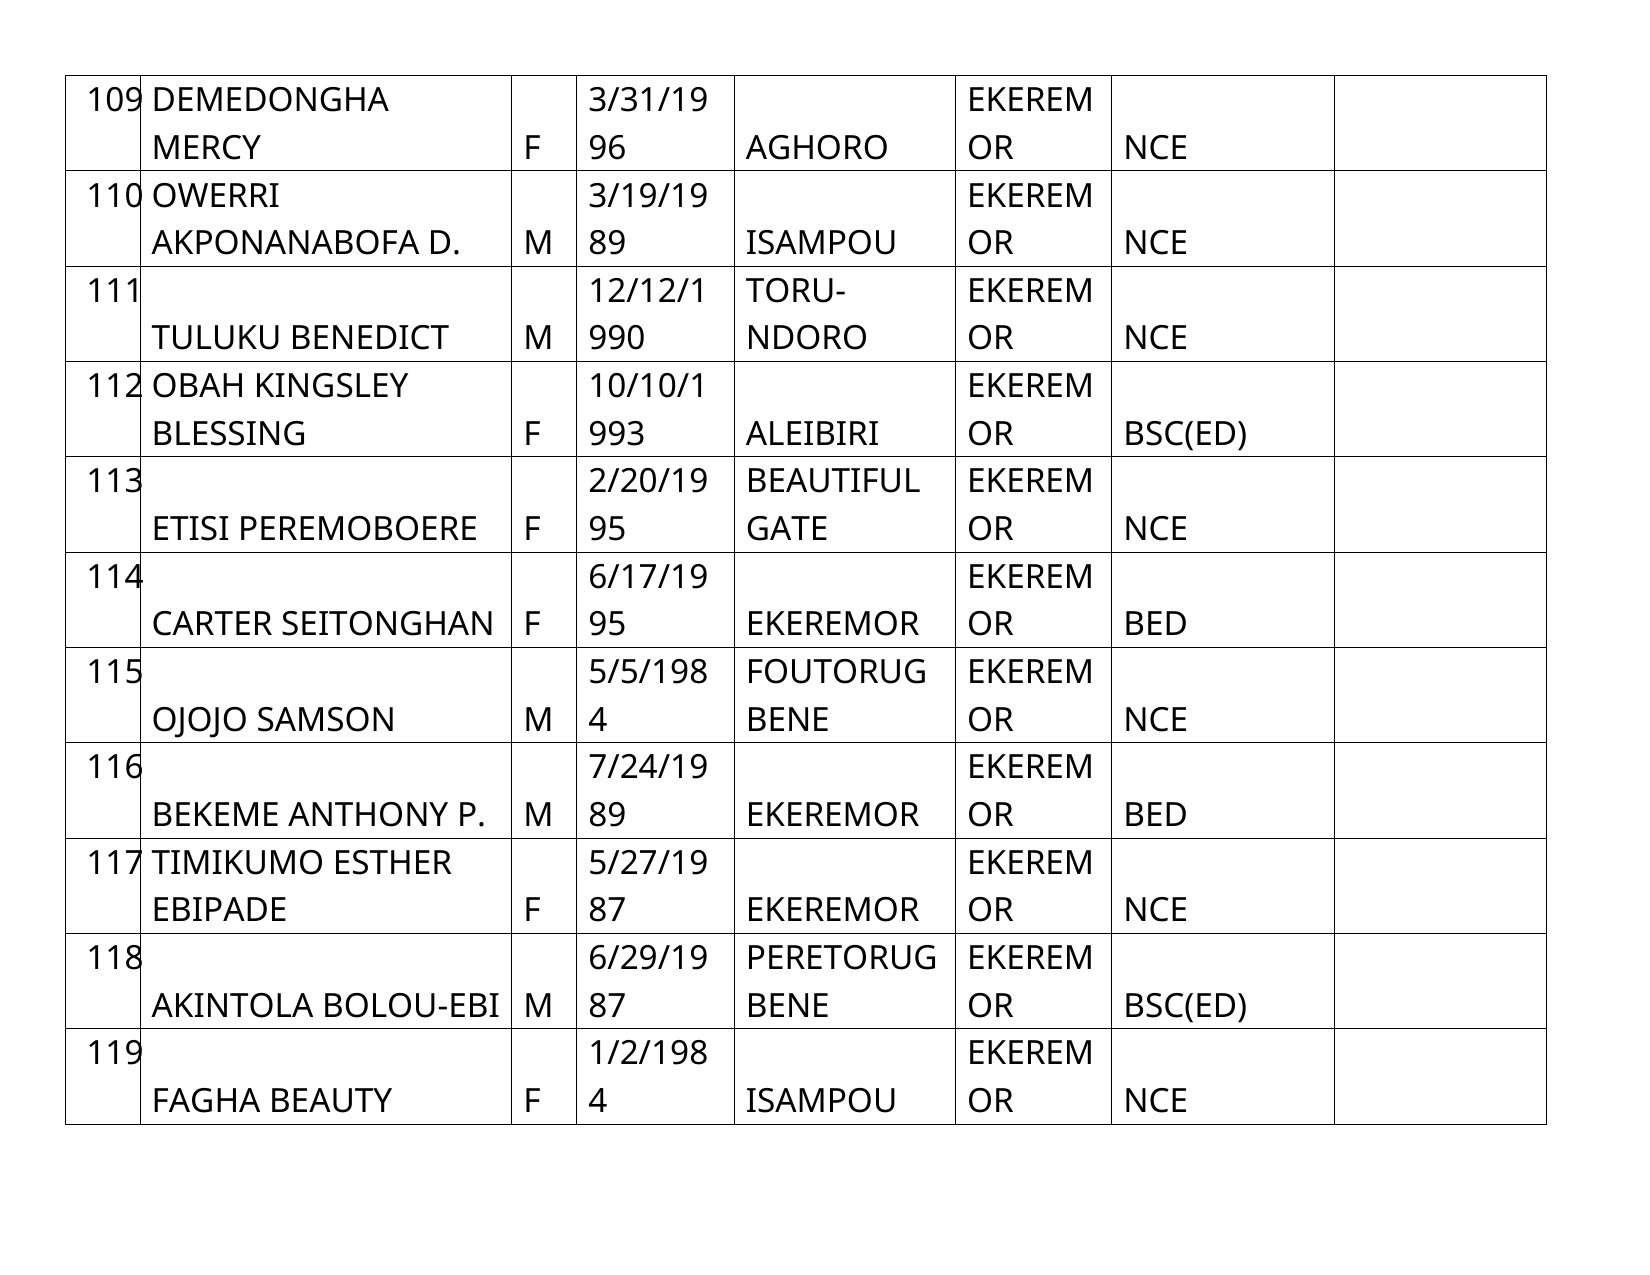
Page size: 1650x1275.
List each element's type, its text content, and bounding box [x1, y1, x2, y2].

table_cell OJOJO SAMSON [141, 648, 511, 742]
table_cell [66, 171, 140, 266]
table_cell F [512, 553, 576, 647]
table_cell [66, 267, 140, 361]
table_cell OBAH KINGSLEY BLESSING [141, 362, 511, 456]
table_cell [1335, 1029, 1546, 1123]
table_cell M [512, 171, 576, 266]
table_cell [66, 553, 140, 647]
table_cell [1335, 839, 1546, 933]
table_cell 10/10/1993 [577, 362, 734, 456]
table_cell 3/31/1996 [577, 76, 734, 170]
table_cell EKEREMOR [956, 267, 1111, 361]
table_cell NCE [1112, 457, 1334, 552]
table_cell [66, 743, 140, 837]
table_cell NCE [1112, 171, 1334, 266]
table_cell OWERRI AKPONANABOFA D. [141, 171, 511, 266]
table_cell M [512, 267, 576, 361]
table_cell NCE [1112, 1029, 1334, 1123]
table_cell F [512, 1029, 576, 1123]
table_cell M [512, 743, 576, 837]
table_cell AKINTOLA BOLOU-EBI [141, 934, 511, 1028]
table_cell PERETORUGBENE [735, 934, 955, 1028]
table_cell ALEIBIRI [735, 362, 955, 456]
table_cell AGHORO [735, 76, 955, 170]
table_cell EKEREMOR [956, 76, 1111, 170]
table_cell F [512, 457, 576, 552]
table_cell EKEREMOR [956, 839, 1111, 933]
table_cell 3/19/1989 [577, 171, 734, 266]
table_cell [1335, 553, 1546, 647]
table_cell ETISI PEREMOBOERE [141, 457, 511, 552]
table_cell M [512, 648, 576, 742]
table_cell EKEREMOR [956, 648, 1111, 742]
table_cell [1335, 267, 1546, 361]
table_cell 7/24/1989 [577, 743, 734, 837]
table_cell [66, 362, 140, 456]
table_cell CARTER SEITONGHAN [141, 553, 511, 647]
table_cell NCE [1112, 267, 1334, 361]
table_cell BEKEME ANTHONY P. [141, 743, 511, 837]
table_cell ISAMPOU [735, 1029, 955, 1123]
table_cell TIMIKUMO ESTHER EBIPADE [141, 839, 511, 933]
table_cell [1335, 743, 1546, 837]
table_cell NCE [1112, 648, 1334, 742]
table_cell [1335, 934, 1546, 1028]
table_cell 5/5/1984 [577, 648, 734, 742]
table_cell FAGHA BEAUTY [141, 1029, 511, 1123]
table_cell [1335, 648, 1546, 742]
table_cell EKEREMOR [956, 1029, 1111, 1123]
table_cell TULUKU BENEDICT [141, 267, 511, 361]
table_cell F [512, 362, 576, 456]
table_cell NCE [1112, 839, 1334, 933]
table_cell BED [1112, 553, 1334, 647]
table_cell 6/29/1987 [577, 934, 734, 1028]
table_cell M [512, 934, 576, 1028]
table_cell 5/27/1987 [577, 839, 734, 933]
table_cell [66, 76, 140, 170]
table_cell TORU-NDORO [735, 267, 955, 361]
table_cell 2/20/1995 [577, 457, 734, 552]
table_cell EKEREMOR [735, 553, 955, 647]
table_cell [66, 934, 140, 1028]
table_cell [66, 1029, 140, 1123]
table_cell BED [1112, 743, 1334, 837]
table_cell [66, 648, 140, 742]
table_cell EKEREMOR [956, 743, 1111, 837]
table_cell EKEREMOR [956, 934, 1111, 1028]
table_cell 1/2/1984 [577, 1029, 734, 1123]
table_cell EKEREMOR [735, 743, 955, 837]
table_cell F [512, 839, 576, 933]
table_cell [1335, 362, 1546, 456]
table_cell BSC(ED) [1112, 934, 1334, 1028]
table_cell EKEREMOR [956, 457, 1111, 552]
table_cell NCE [1112, 76, 1334, 170]
table_cell EKEREMOR [956, 362, 1111, 456]
table_cell 12/12/1990 [577, 267, 734, 361]
table_cell [1335, 171, 1546, 266]
table_cell EKEREMOR [956, 553, 1111, 647]
table_cell BEAUTIFUL GATE [735, 457, 955, 552]
table_cell [66, 457, 140, 552]
table_cell F [512, 76, 576, 170]
table_cell [66, 839, 140, 933]
table_cell BSC(ED) [1112, 362, 1334, 456]
table_cell [1335, 76, 1546, 170]
table_cell EKEREMOR [956, 171, 1111, 266]
table_cell EKEREMOR [735, 839, 955, 933]
table_cell FOUTORUGBENE [735, 648, 955, 742]
table_cell DEMEDONGHA MERCY [141, 76, 511, 170]
table_cell [1335, 457, 1546, 552]
table_cell 6/17/1995 [577, 553, 734, 647]
table_cell ISAMPOU [735, 171, 955, 266]
